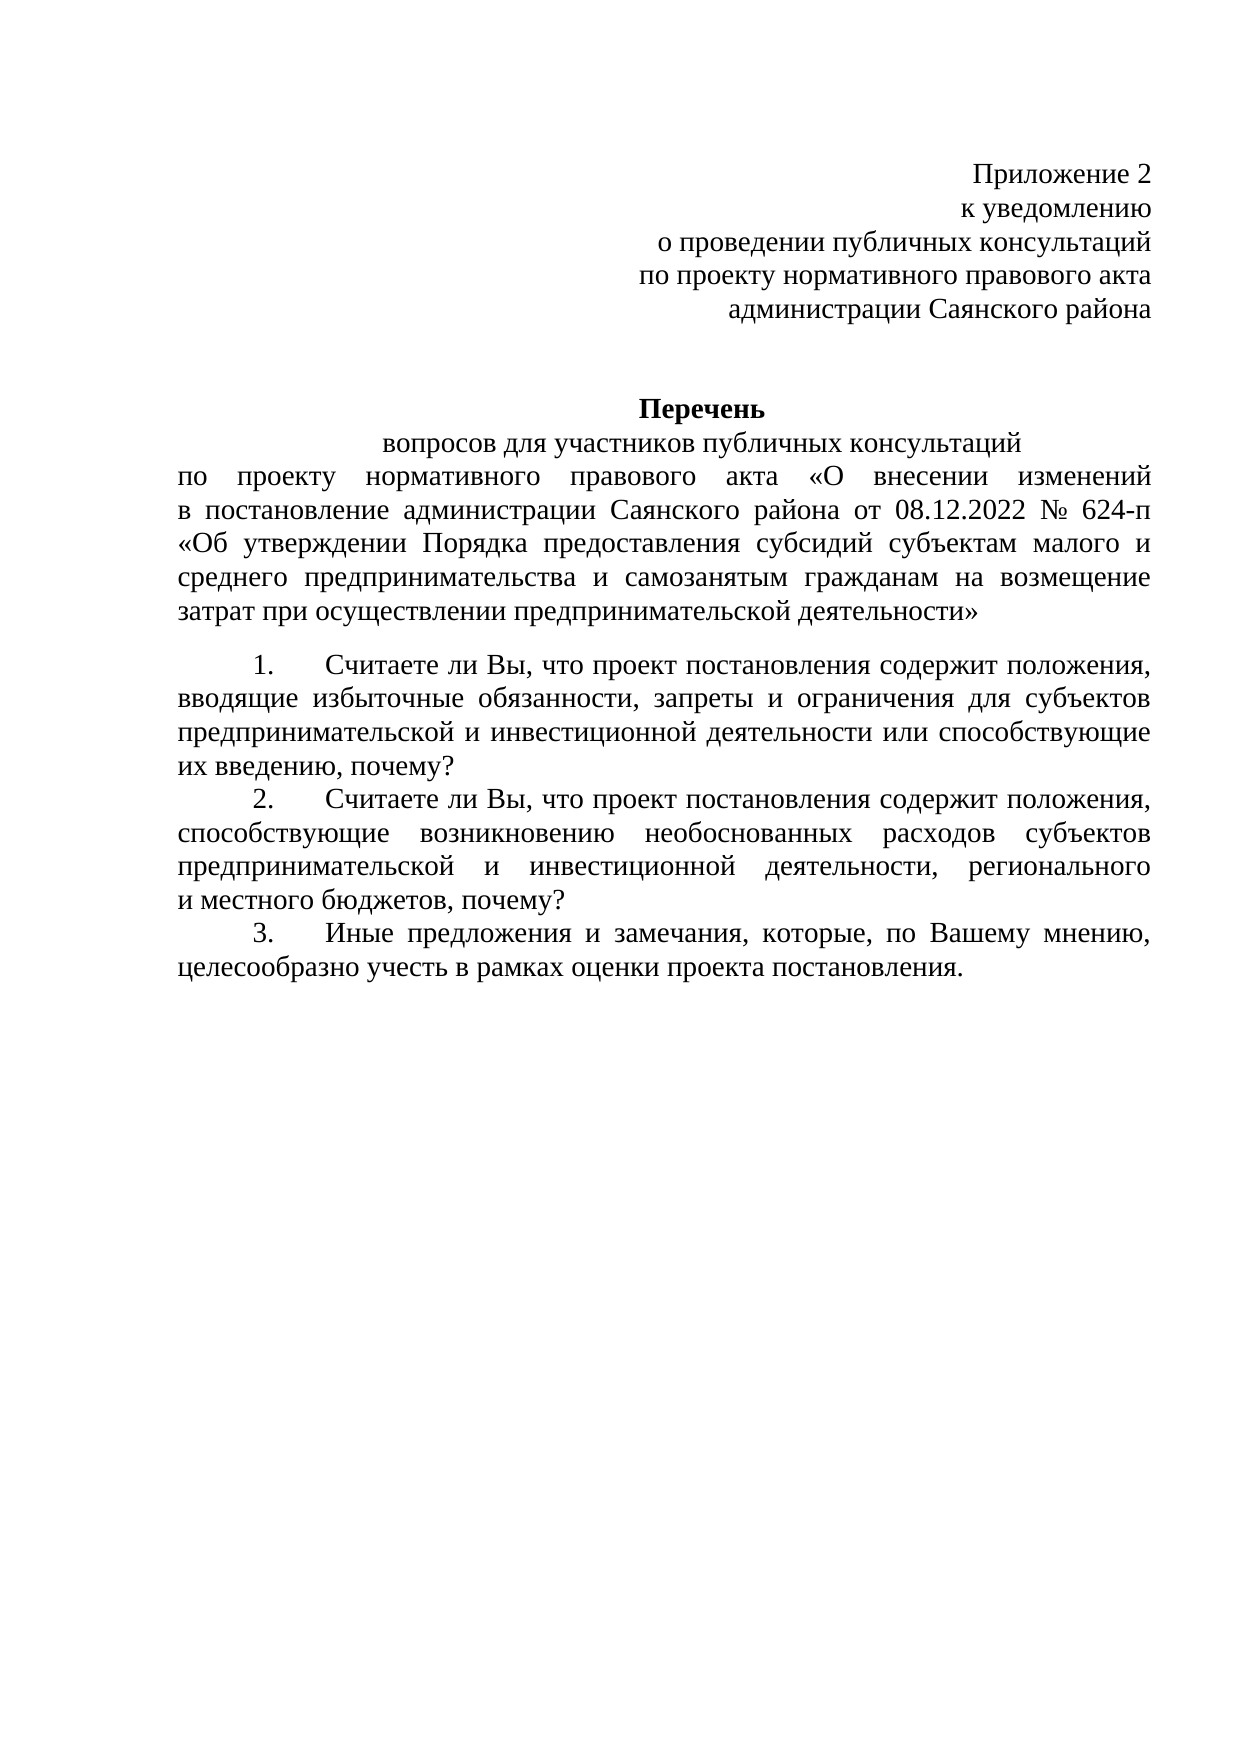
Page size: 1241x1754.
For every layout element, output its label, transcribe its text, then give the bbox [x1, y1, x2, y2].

list Иные предложения и замечания, которые, по Вашему мнению, целесообразно учесть в рамках оценки проекта постановления. [177, 915, 1152, 982]
list Считаете ли Вы, что проект постановления содержит положения, способствующие возникновению необоснованных расходов субъектов предпринимательской и инвестиционной деятельности, регионального и местного бюджетов, почему? [177, 781, 1152, 915]
text о проведении публичных консультаций [177, 224, 1152, 257]
list Перечень [252, 391, 1152, 425]
text по проекту нормативного правового акта [177, 257, 1152, 291]
list Приложение 2 [252, 157, 1152, 190]
list вопросов для участников публичных консультаций [252, 425, 1152, 458]
text по проекту нормативного правового акта «О внесении изменений в постановление администрации Саянского района от 08.12.2022 № 624-п «Об утверждении Порядка предоставления субсидий субъектам малого и среднего предпринимательства и самозанятым гражданам на возмещение затрат при осуществлении предпринимательской деятельности» [177, 458, 1152, 626]
list Считаете ли Вы, что проект постановления содержит положения, вводящие избыточные обязанности, запреты и ограничения для субъектов предпринимательской и инвестиционной деятельности или способствующие их введению, почему? [177, 647, 1152, 781]
text администрации Саянского района [177, 291, 1152, 324]
list к уведомлению [252, 190, 1152, 224]
